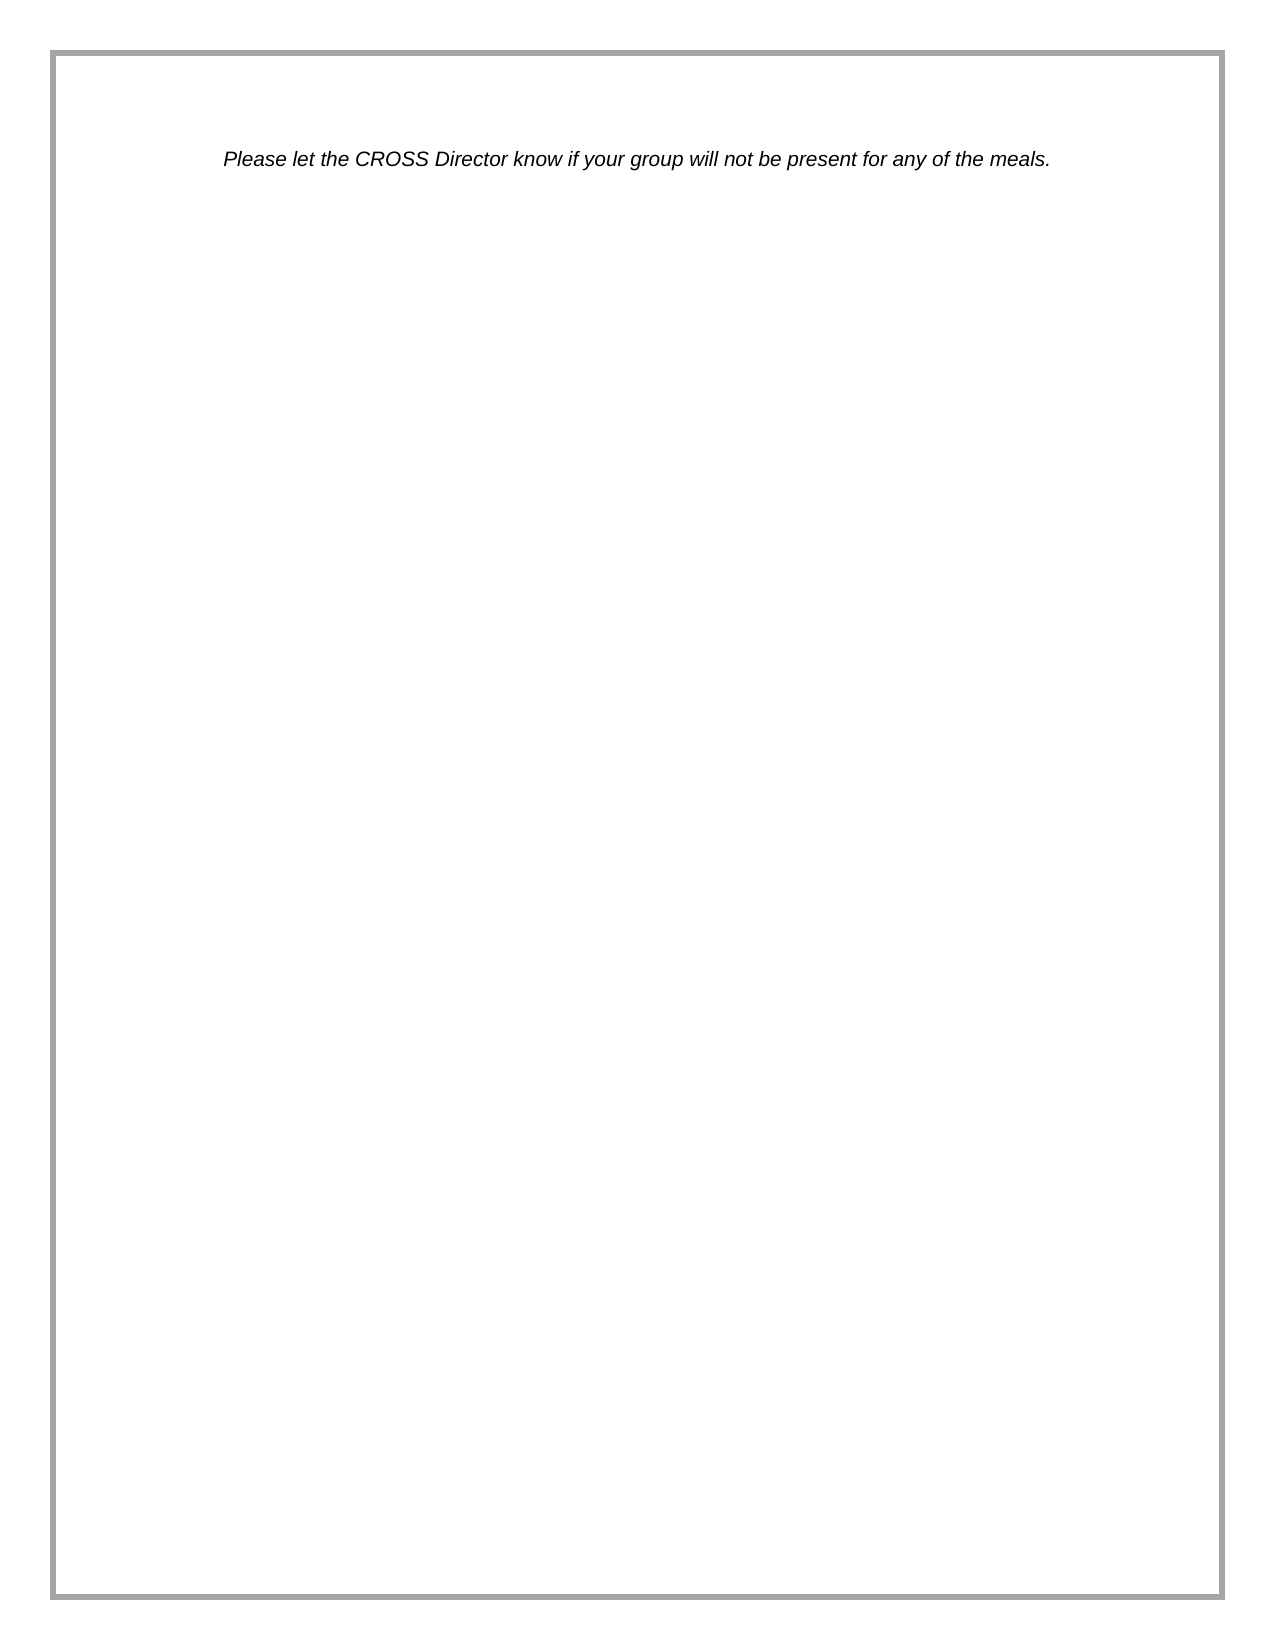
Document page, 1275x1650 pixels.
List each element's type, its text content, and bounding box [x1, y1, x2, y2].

text Please let the CROSS Director know if your group will not be present for any of the meals. [75, 147, 1200, 171]
